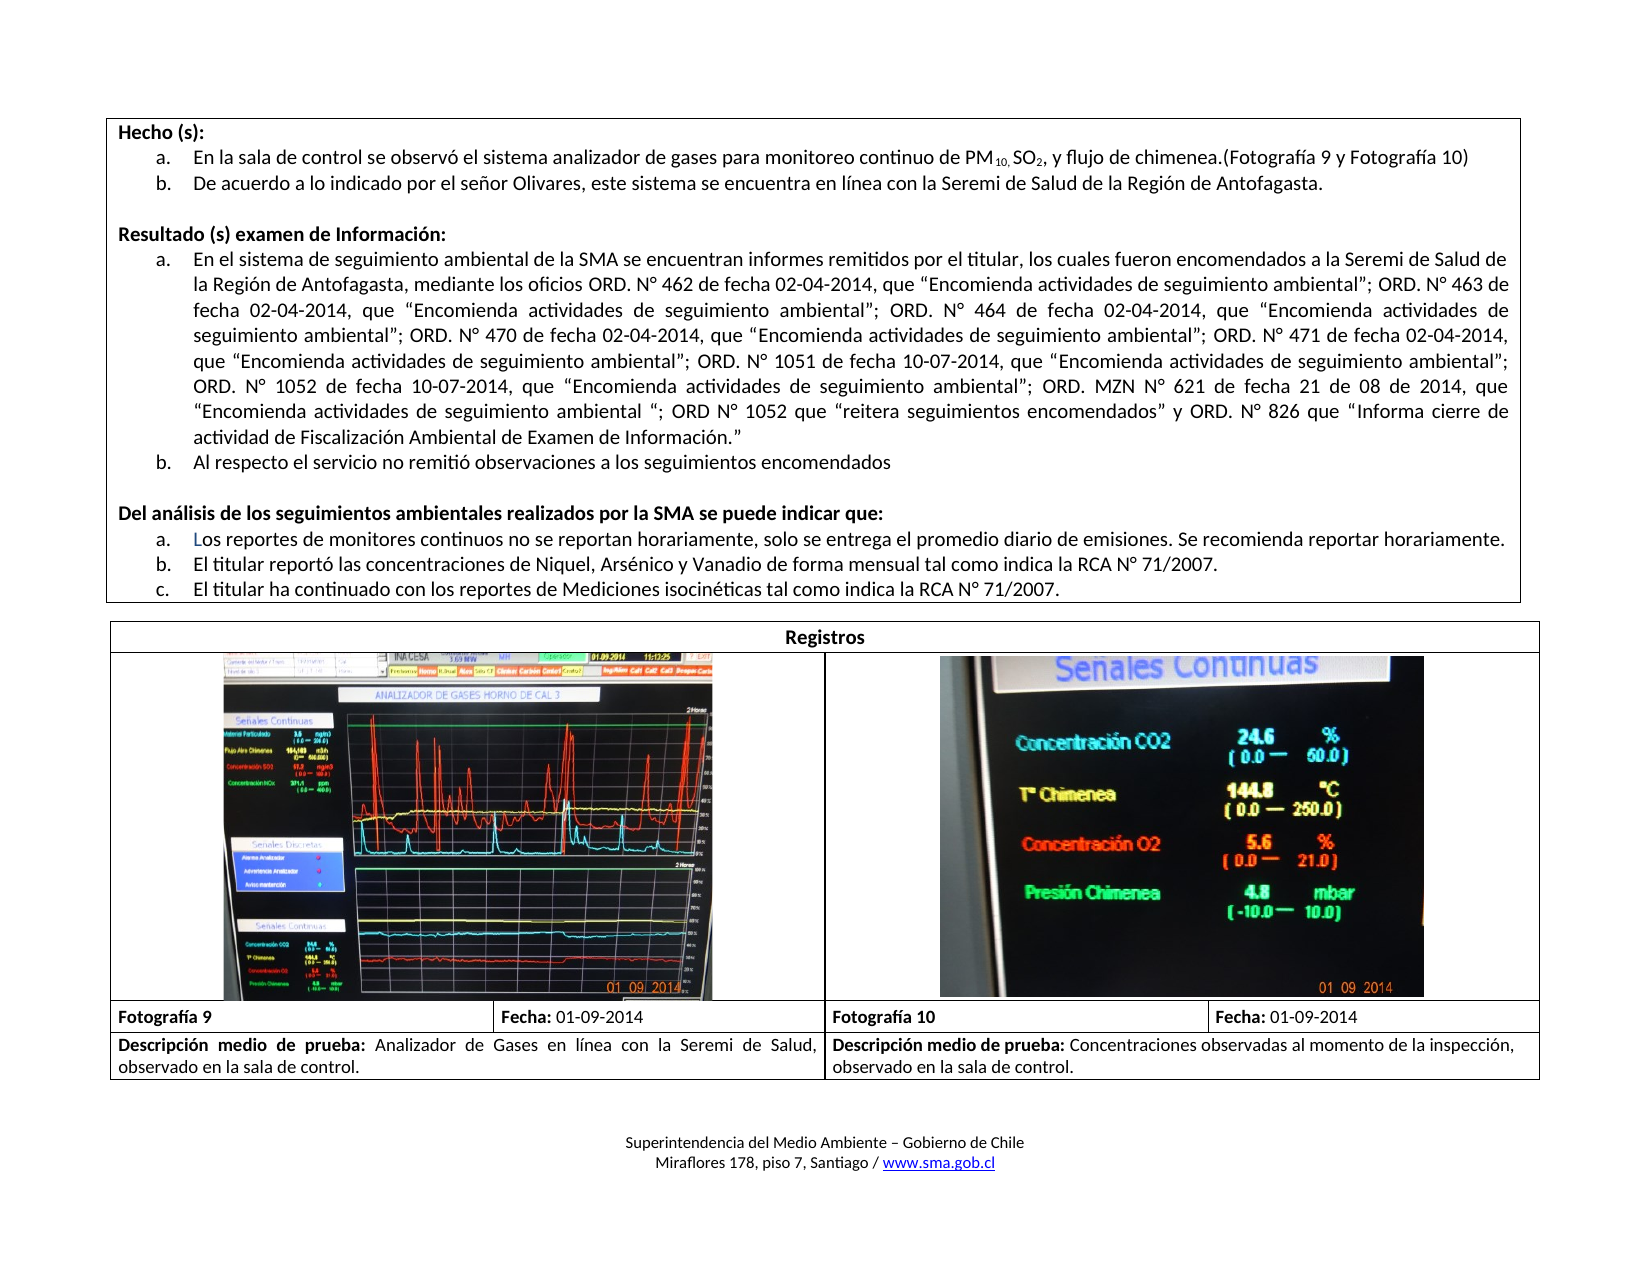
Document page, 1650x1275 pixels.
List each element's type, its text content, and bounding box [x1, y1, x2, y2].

picture [223, 653, 713, 1001]
table_cell Hecho (s): En la sala de control se observó el sistema analizador de gases para monitoreo continuo de PM10, SO2, y flujo de chimenea.(Fotografía 9 y Fotografía 10) De acuerdo a lo indicado por el señor Olivares, este sistema se encuentra en línea con la Seremi de Salud de la Región de Antofagasta. Resultado (s) examen de Información: En el sistema de seguimiento ambiental de la SMA se encuentran informes remitidos por el titular, los cuales fueron encomendados a la Seremi de Salud de la Región de Antofagasta, mediante los oficios ORD. N° 462 de fecha 02-04-2014, que “Encomienda actividades de seguimiento ambiental”; ORD. N° 463 de fecha 02-04-2014, que “Encomienda actividades de seguimiento ambiental”; ORD. N° 464 de fecha 02-04-2014, que “Encomienda actividades de seguimiento ambiental”; ORD. N° 470 de fecha 02-04-2014, que “Encomienda actividades de seguimiento ambiental”; ORD. N° 471 de fecha 02-04-2014, que “Encomienda actividades de seguimiento ambiental”; ORD. N° 1051 de fecha 10-07-2014, que “Encomienda actividades de seguimiento ambiental”; ORD. N° 1052 de fecha 10-07-2014, que “Encomienda actividades de seguimiento ambiental”; ORD. MZN N° 621 de fecha 21 de 08 de 2014, que “Encomienda actividades de seguimiento ambiental “; ORD N° 1052 que “reitera seguimientos encomendados” y ORD. N° 826 que “Informa cierre de actividad de Fiscalización Ambiental de Examen de Información.” Al respecto el servicio no remitió observaciones a los seguimientos encomendados Del análisis de los seguimientos ambientales realizados por la SMA se puede indicar que: Los reportes de monitores continuos no se reportan horariamente, solo se entrega el promedio diario de emisiones. Se recomienda reportar horariamente. El titular reportó las concentraciones de Niquel, Arsénico y Vanadio de forma mensual tal como indica la RCA N° 71/2007. El titular ha continuado con los reportes de Mediciones isocinéticas tal como indica la RCA N° 71/2007. [107, 119, 1520, 602]
table_cell [713, 653, 824, 1000]
table_cell Descripción medio de prueba: Analizador de Gases en línea con la Seremi de Salud, observado en la sala de control. [111, 1033, 824, 1078]
picture [940, 656, 1424, 997]
table_cell [111, 653, 223, 1000]
table_cell Fotografía 9 [111, 1001, 493, 1032]
table_cell Fotografía 10 [826, 1001, 1208, 1032]
table_cell Fecha: 01-09-2014 [1209, 1001, 1539, 1032]
table_cell [826, 653, 1539, 1000]
table_cell Descripción medio de prueba: Concentraciones observadas al momento de la inspección, observado en la sala de control. [826, 1033, 1539, 1078]
table_cell Fecha: 01-09-2014 [494, 1001, 824, 1032]
table_header Registros [111, 622, 1539, 652]
